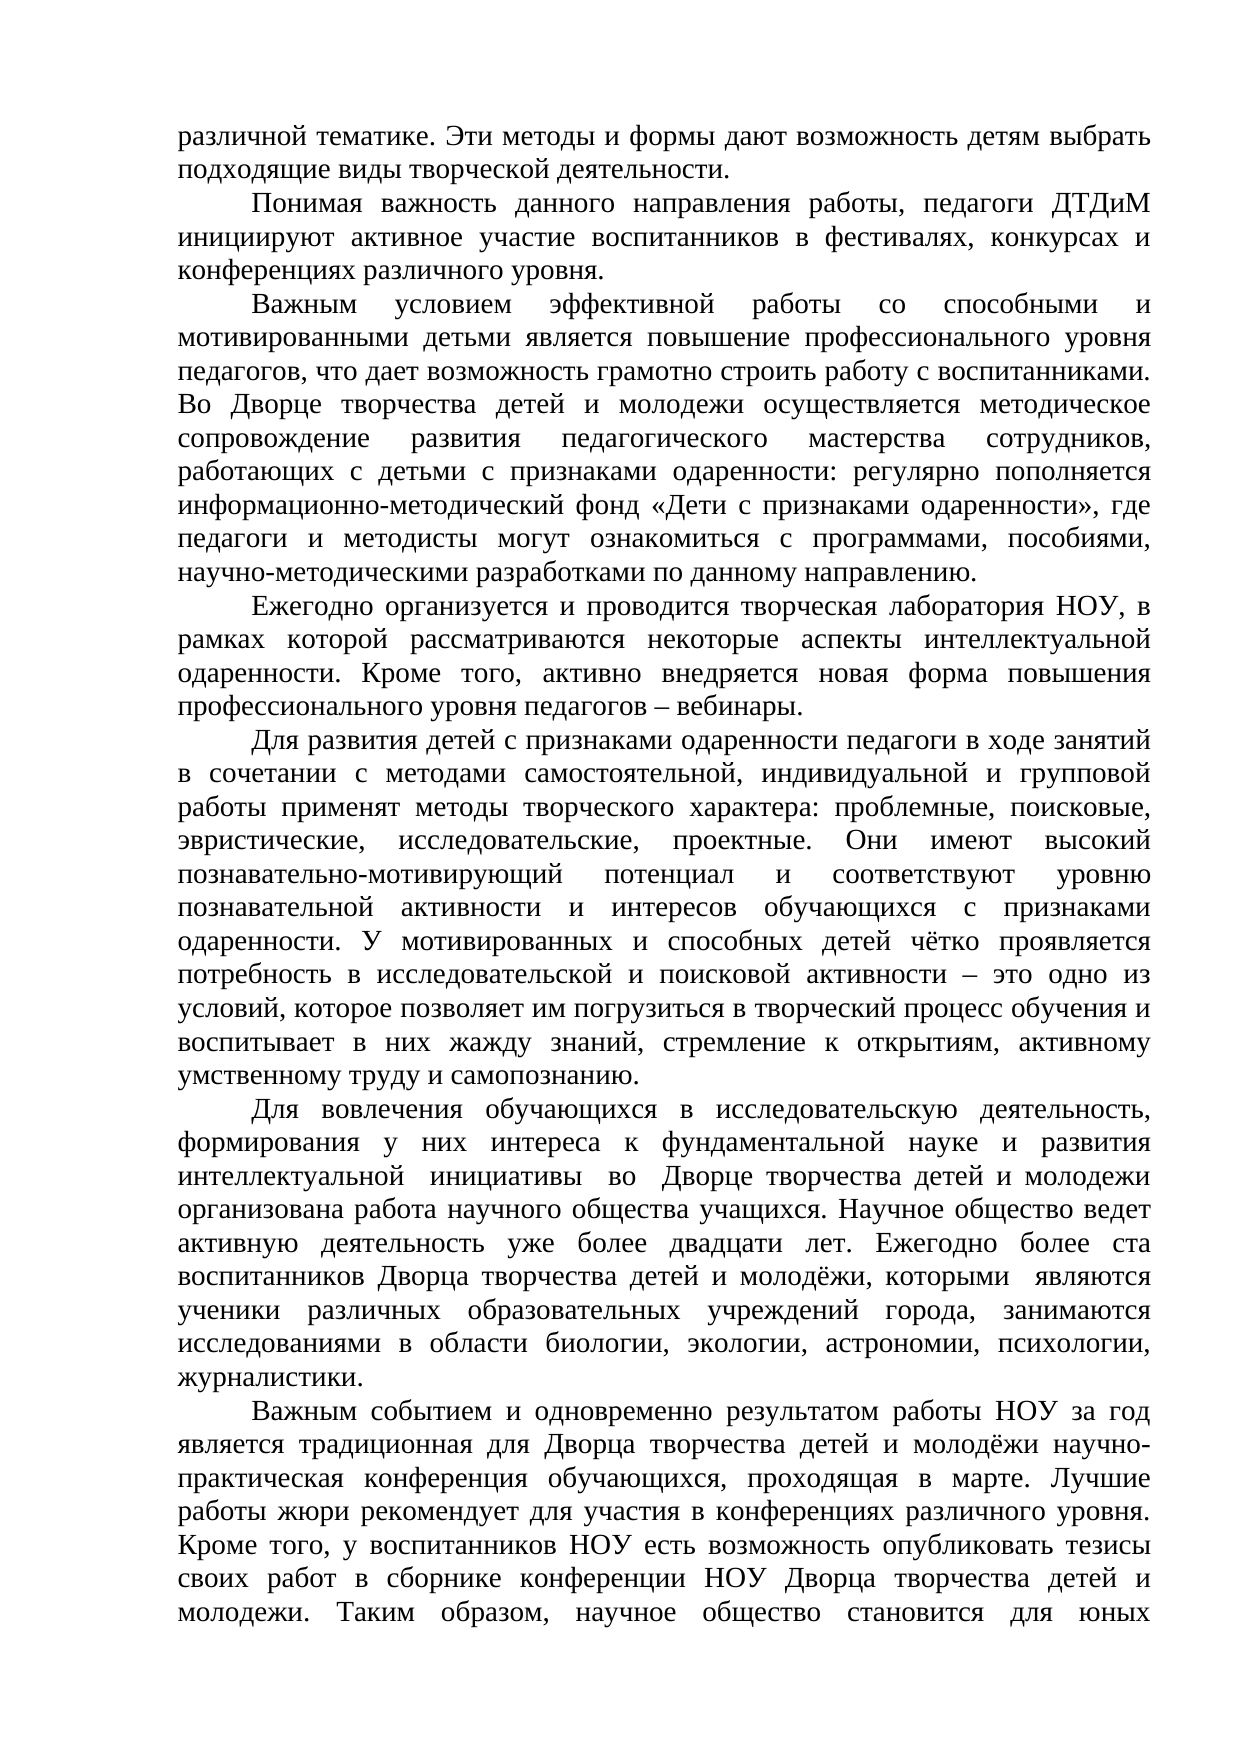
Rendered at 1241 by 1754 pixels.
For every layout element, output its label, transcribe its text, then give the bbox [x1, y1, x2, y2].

text Понимая важность данного направления работы, педагоги ДТДиМ инициируют активное участие воспитанников в фестивалях, конкурсах и конференциях различного уровня. [177, 185, 1152, 286]
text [177, 1393, 1152, 1627]
text Для развития детей с признаками одаренности педагоги в ходе занятий в сочетании с методами самостоятельной, индивидуальной и групповой работы применят методы творческого характера: проблемные, поисковые, эвристические, исследовательские, проектные. Они имеют высокий познавательно-мотивирующий потенциал и соответствуют уровню познавательной активности и интересов обучающихся с признаками одаренности. У мотивированных и способных детей чётко проявляется потребность в исследовательской и поисковой активности – это одно из условий, которое позволяет им погрузиться в творческий процесс обучения и воспитывает в них жажду знаний, стремление к открытиям, активному умственному труду и самопознанию. [177, 722, 1152, 1091]
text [177, 118, 1152, 185]
text Ежегодно организуется и проводится творческая лаборатория НОУ, в рамках которой рассматриваются некоторые аспекты интеллектуальной одаренности. Кроме того, активно внедряется новая форма повышения профессионального уровня педагогов – вебинары. [177, 588, 1152, 722]
text Важным условием эффективной работы со способными и мотивированными детьми является повышение профессионального уровня педагогов, что дает возможность грамотно строить работу с воспитанниками. Во Дворце творчества детей и молодежи осуществляется методическое сопровождение развития педагогического мастерства сотрудников, работающих с детьми с признаками одаренности: регулярно пополняется информационно-методический фонд «Дети с признаками одаренности», где педагоги и методисты могут ознакомиться с программами, пособиями, научно-методическими разработками по данному направлению. [177, 286, 1152, 588]
text Для вовлечения обучающихся в исследовательскую деятельность, формирования у них интереса к фундаментальной науке и развития интеллектуальной инициативы во Дворце творчества детей и молодежи организована работа научного общества учащихся. Научное общество ведет активную деятельность уже более двадцати лет. Ежегодно более ста воспитанников Дворца творчества детей и молодёжи, которыми являются ученики различных образовательных учреждений города, занимаются исследованиями в области биологии, экологии, астрономии, психологии, журналистики. [177, 1091, 1152, 1393]
